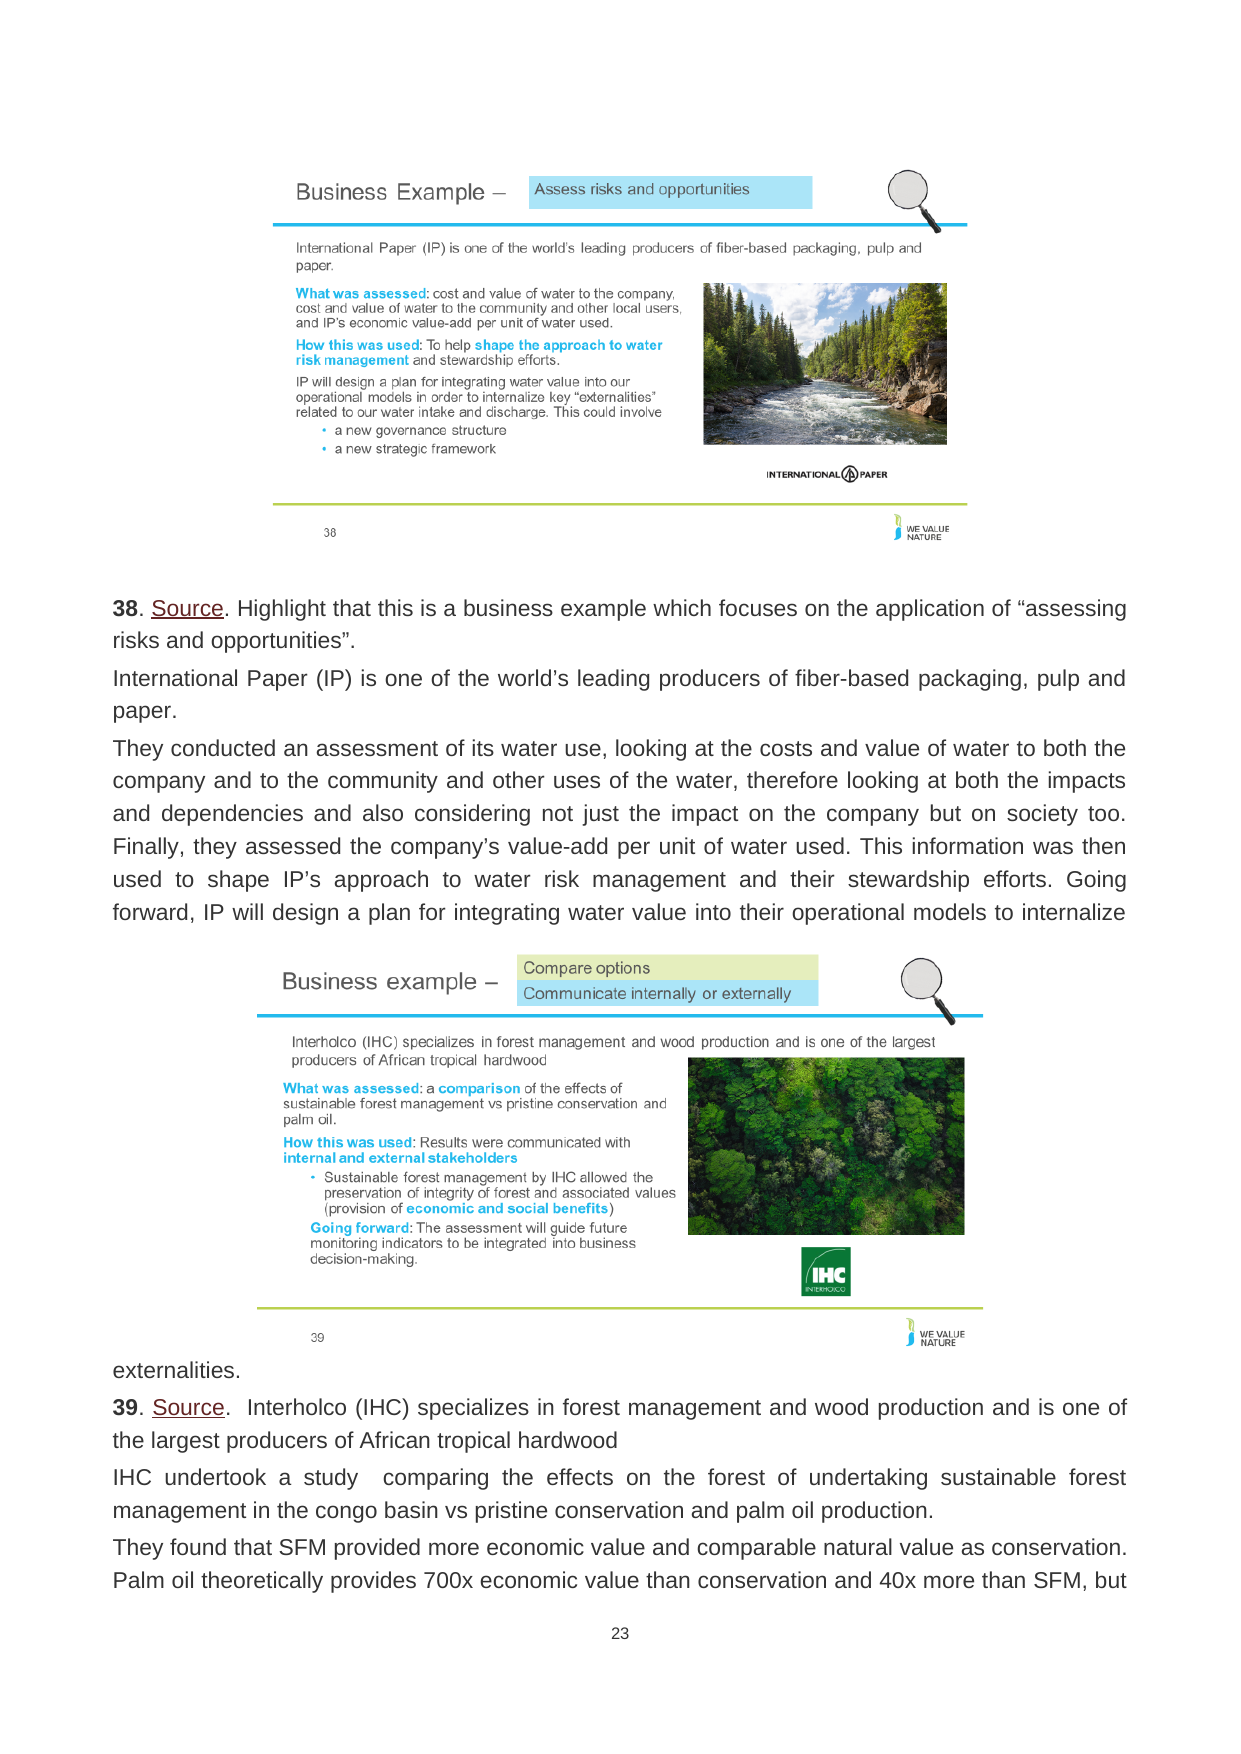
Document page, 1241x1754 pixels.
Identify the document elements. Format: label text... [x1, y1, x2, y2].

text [112, 1534, 1128, 1593]
text 38. Source. Highlight that this is a business example which focuses on the application of “assessing risks and opportunities”. [112, 594, 1128, 654]
text International Paper (IP) is one of the world’s leading producers of fiber-based packaging, pulp and paper. [112, 664, 1128, 724]
text 39. Source. Interholco (IHC) specializes in forest management and wood production and is one of the largest producers of African tropical hardwood [112, 1394, 1128, 1453]
text IHC undertook a study comparing the effects on the forest of undertaking sustainable forest management in the congo basin vs pristine conservation and palm oil production. [112, 1464, 1128, 1523]
picture [272, 160, 968, 551]
picture [257, 948, 984, 1357]
